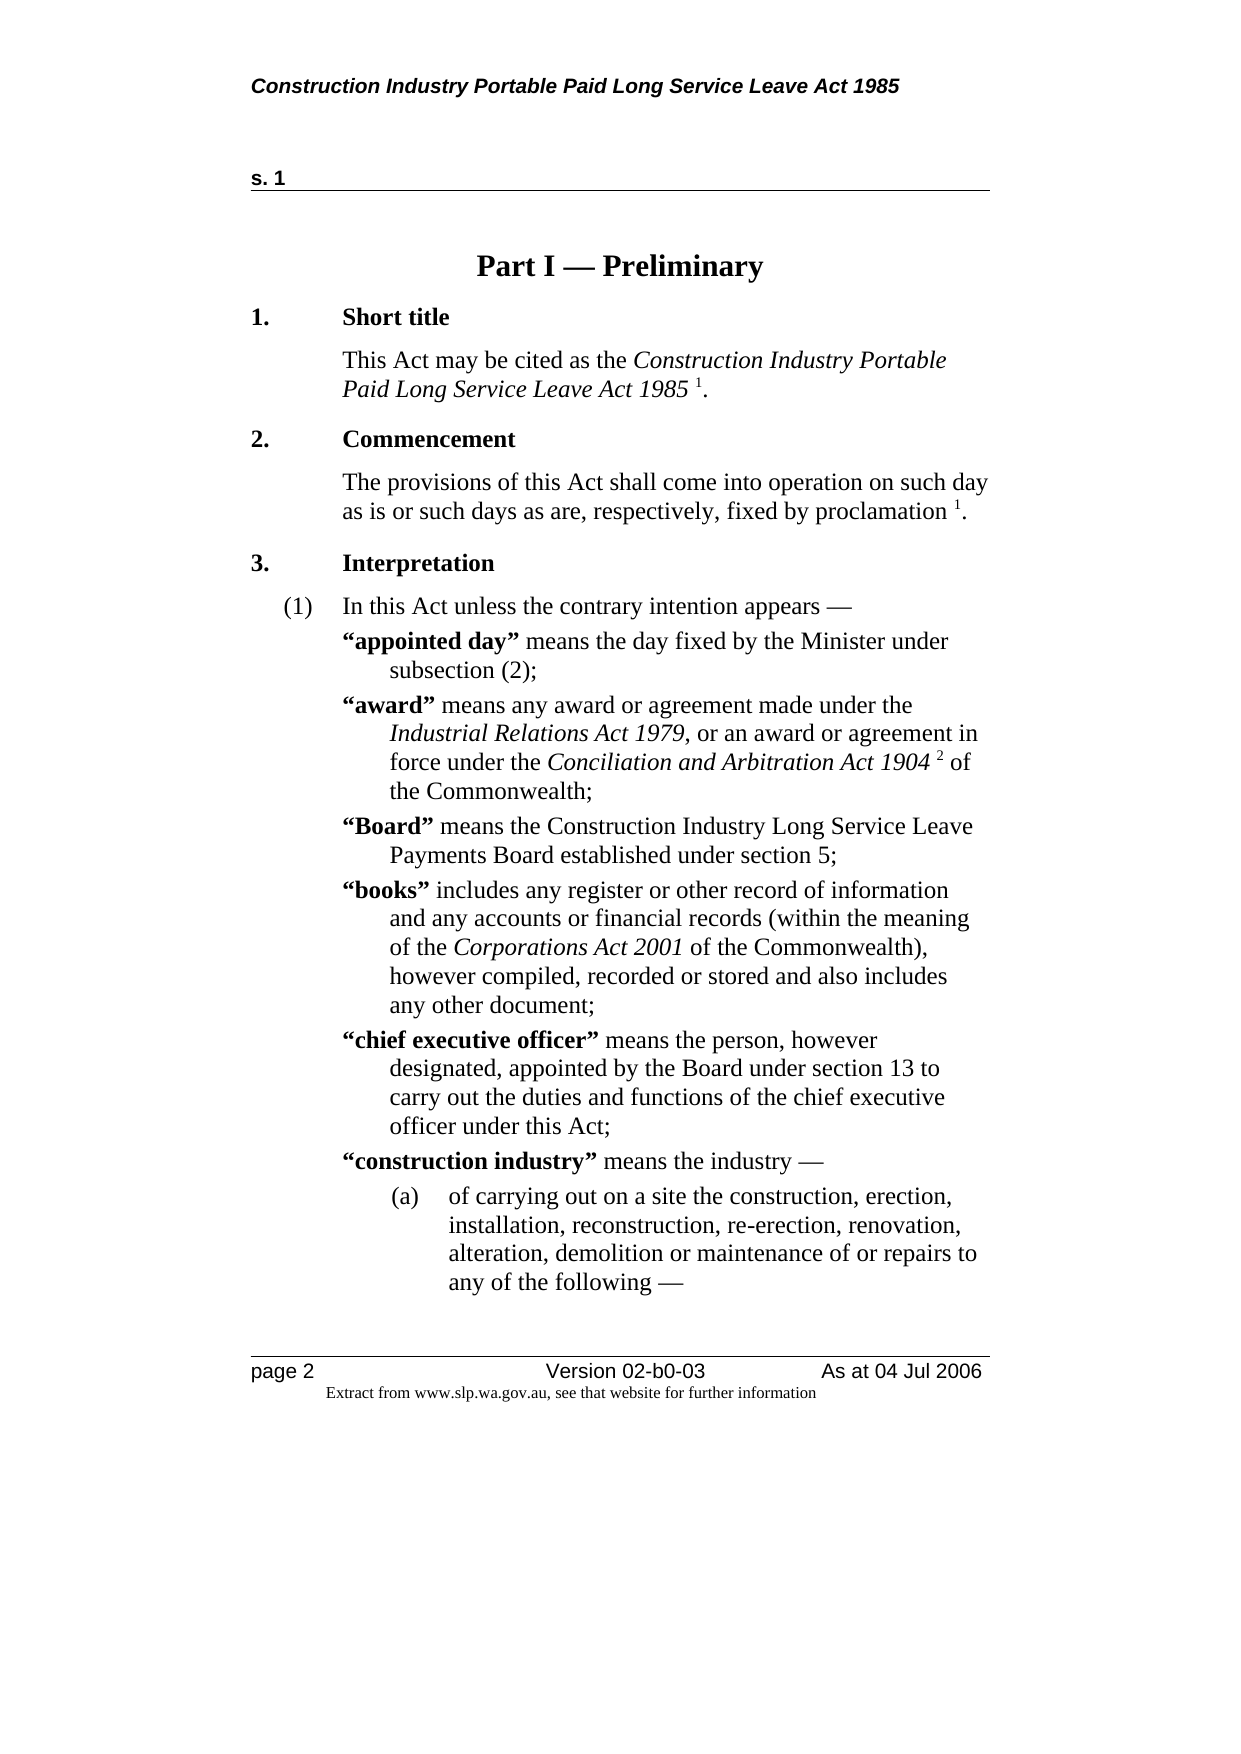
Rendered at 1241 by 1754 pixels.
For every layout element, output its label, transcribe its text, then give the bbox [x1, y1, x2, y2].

subtitle 1. Short title [251, 302, 990, 331]
text “construction industry” means the industry — [251, 1146, 990, 1175]
text “award” means any award or agreement made under the Industrial Relations Act 1979, or an award or agreement in force under the Conciliation and Arbitration Act 1904 2 of the Commonwealth; [251, 690, 990, 805]
subtitle 2. Commencement [251, 424, 990, 453]
text The provisions of this Act shall come into operation on such day as is or such days as are, respectively, fixed by proclamation 1. [251, 467, 990, 525]
text (a) of carrying out on a site the construction, erection, installation, reconstruction, re-erection, renovation, alteration, demolition or maintenance of or repairs to any of the following — [251, 1181, 990, 1296]
subtitle Part I — Preliminary [251, 247, 990, 283]
text (1) In this Act unless the contrary intention appears — [251, 591, 990, 620]
text “Board” means the Construction Industry Long Service Leave Payments Board established under section 5; [251, 811, 990, 868]
text “chief executive officer” means the person, however designated, appointed by the Board under section 13 to carry out the duties and functions of the chief executive officer under this Act; [251, 1025, 990, 1140]
text “appointed day” means the day fixed by the Minister under subsection (2); [251, 626, 990, 683]
text This Act may be cited as the Construction Industry Portable Paid Long Service Leave Act 1985 1. [251, 346, 990, 403]
text “books” includes any register or other record of information and any accounts or financial records (within the meaning of the Corporations Act 2001 of the Commonwealth), however compiled, recorded or stored and also includes any other document; [251, 875, 990, 1018]
subtitle 3. Interpretation [251, 548, 990, 576]
